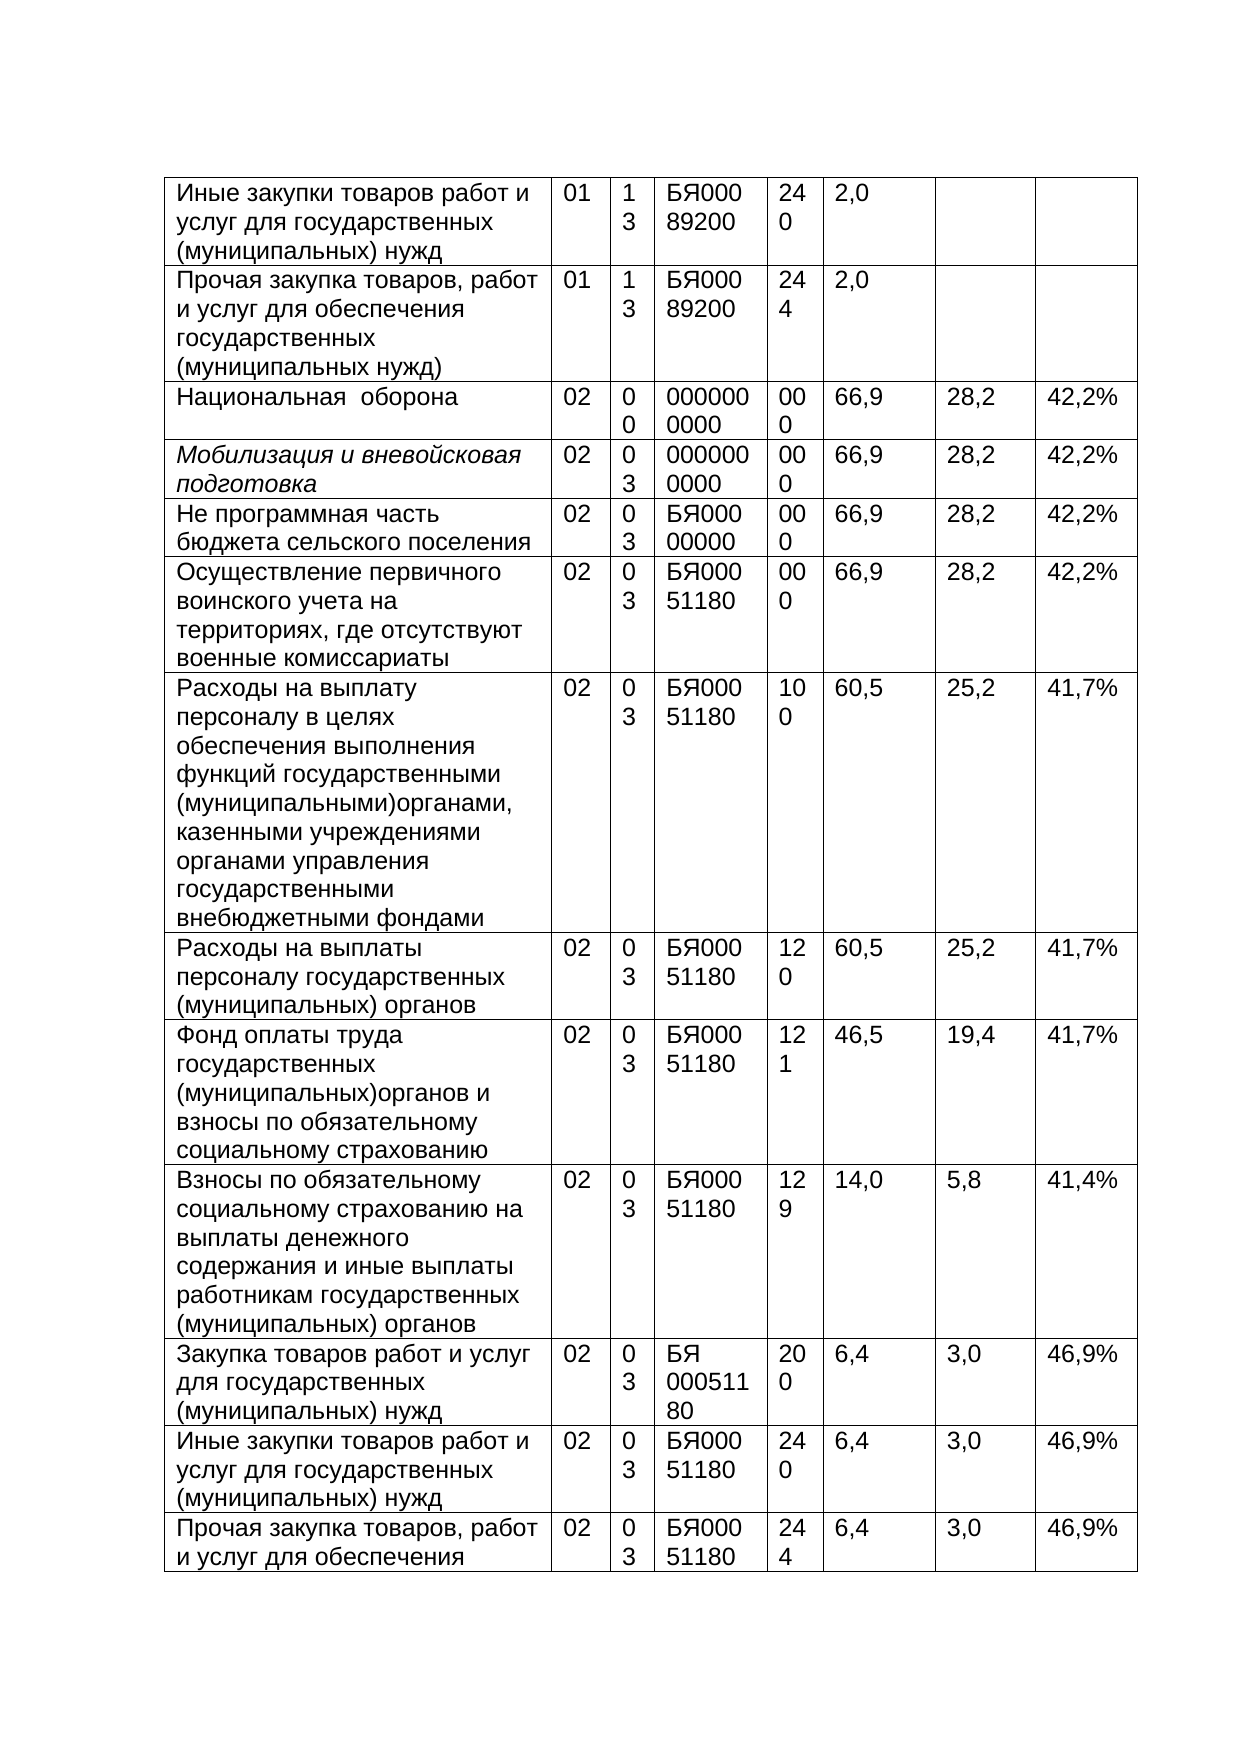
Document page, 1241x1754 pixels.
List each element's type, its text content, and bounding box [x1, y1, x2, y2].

table_cell БЯ00089200 [655, 266, 767, 381]
table_cell 03 [611, 557, 654, 672]
table_cell 41,4% [1036, 1165, 1137, 1338]
table_cell Прочая закупка товаров, работ и услуг для обеспечения государственных (муниципальных нужд) [165, 266, 551, 381]
table_cell 00 [611, 382, 654, 439]
table_cell Фонд оплаты труда государственных (муниципальных)органов и взносы по обязательному социальному страхованию [165, 1020, 551, 1164]
table_cell 02 [552, 440, 610, 498]
table_cell 03 [611, 499, 654, 556]
table_cell 66,9 [824, 499, 935, 556]
table_cell 240 [768, 178, 823, 264]
table_cell 46,5 [824, 1020, 935, 1164]
table_cell 02 [552, 1020, 610, 1164]
table_cell 0000000000 [655, 440, 767, 498]
table_cell БЯ00051180 [655, 557, 767, 672]
table_cell 01 [552, 266, 610, 381]
table_cell 3,0 [936, 1426, 1035, 1512]
table_cell 42,2% [1036, 557, 1137, 672]
table_cell 02 [552, 1339, 610, 1425]
table_cell 02 [552, 499, 610, 556]
table_cell 14,0 [824, 1165, 935, 1338]
table_cell 129 [768, 1165, 823, 1338]
table_cell 03 [611, 1426, 654, 1512]
table_cell 120 [768, 933, 823, 1019]
table_cell 240 [768, 1426, 823, 1512]
table_cell 41,7% [1036, 1020, 1137, 1164]
table_cell 02 [552, 557, 610, 672]
table_cell 02 [552, 1426, 610, 1512]
table_cell 03 [611, 933, 654, 1019]
table_cell 03 [611, 1339, 654, 1425]
table_cell 000 [768, 557, 823, 672]
table_cell 25,2 [936, 673, 1035, 932]
table_cell БЯ00051180 [655, 1513, 767, 1571]
table_cell 13 [611, 178, 654, 264]
table_cell 66,9 [824, 440, 935, 498]
table_cell 6,4 [824, 1513, 935, 1571]
table_cell 46,9% [1036, 1426, 1137, 1512]
table_cell 02 [552, 1513, 610, 1571]
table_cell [165, 1513, 551, 1571]
table_cell 3,0 [936, 1513, 1035, 1571]
table_cell 02 [552, 933, 610, 1019]
table_cell 000 [768, 499, 823, 556]
table_cell 46,9% [1036, 1513, 1137, 1571]
table_cell БЯ00051180 [655, 673, 767, 932]
table_cell БЯ00051180 [655, 1165, 767, 1338]
table_cell БЯ00051180 [655, 1020, 767, 1164]
table_cell 13 [611, 266, 654, 381]
table_cell 03 [611, 1020, 654, 1164]
table_cell 100 [768, 673, 823, 932]
table_cell 200 [768, 1339, 823, 1425]
table_cell 02 [552, 1165, 610, 1338]
table_cell [936, 178, 1035, 264]
table_cell 02 [552, 382, 610, 439]
table_cell 121 [768, 1020, 823, 1164]
table_cell 000 [768, 382, 823, 439]
table_cell Не программная часть бюджета сельского поселения [165, 499, 551, 556]
table_cell 01 [552, 178, 610, 264]
table_cell 244 [768, 266, 823, 381]
table_cell 03 [611, 1513, 654, 1571]
table_cell 25,2 [936, 933, 1035, 1019]
table_cell Национальная оборона [165, 382, 551, 439]
table_cell Осуществление первичного воинского учета на территориях, где отсутствуют военные комиссариаты [165, 557, 551, 672]
table_cell 6,4 [824, 1339, 935, 1425]
table_cell БЯ00089200 [655, 178, 767, 264]
table_cell 42,2% [1036, 440, 1137, 498]
table_cell 28,2 [936, 440, 1035, 498]
table_cell 03 [611, 673, 654, 932]
table_cell Закупка товаров работ и услуг для государственных (муниципальных) нужд [165, 1339, 551, 1425]
table_cell Мобилизация и вневойсковая подготовка [165, 440, 551, 498]
table_cell 3,0 [936, 1339, 1035, 1425]
table_cell 2,0 [824, 266, 935, 381]
table_cell 000 [768, 440, 823, 498]
table_cell Расходы на выплаты персоналу государственных (муниципальных) органов [165, 933, 551, 1019]
table_cell 42,2% [1036, 499, 1137, 556]
table_cell 28,2 [936, 382, 1035, 439]
table_cell 66,9 [824, 557, 935, 672]
table_cell Взносы по обязательному социальному страхованию на выплаты денежного содержания и иные выплаты работникам государственных (муниципальных) органов [165, 1165, 551, 1338]
table_cell 46,9% [1036, 1339, 1137, 1425]
table_cell [1036, 178, 1137, 264]
table_cell 41,7% [1036, 673, 1137, 932]
table_cell Иные закупки товаров работ и услуг для государственных (муниципальных) нужд [165, 1426, 551, 1512]
table_cell БЯ00051180 [655, 1426, 767, 1512]
table_cell 5,8 [936, 1165, 1035, 1338]
table_cell 2,0 [824, 178, 935, 264]
table_cell 6,4 [824, 1426, 935, 1512]
table_cell 244 [768, 1513, 823, 1571]
table_cell БЯ00051180 [655, 933, 767, 1019]
table_cell 42,2% [1036, 382, 1137, 439]
table_cell 28,2 [936, 499, 1035, 556]
table_cell Иные закупки товаров работ и услуг для государственных (муниципальных) нужд [165, 178, 551, 264]
table_cell 0000000000 [655, 382, 767, 439]
table_cell 19,4 [936, 1020, 1035, 1164]
table_cell [936, 266, 1035, 381]
table_cell 28,2 [936, 557, 1035, 672]
table_cell 60,5 [824, 933, 935, 1019]
table_cell 41,7% [1036, 933, 1137, 1019]
table_cell 03 [611, 440, 654, 498]
table_cell Расходы на выплату персоналу в целях обеспечения выполнения функций государственными (муниципальными)органами, казенными учреждениями органами управления государственными внебюджетными фондами [165, 673, 551, 932]
table_cell БЯ00000000 [655, 499, 767, 556]
table_cell 03 [611, 1165, 654, 1338]
table_cell [1036, 266, 1137, 381]
table_cell 60,5 [824, 673, 935, 932]
table_cell 66,9 [824, 382, 935, 439]
table_cell 02 [552, 673, 610, 932]
table_cell БЯ00051180 [655, 1339, 767, 1425]
